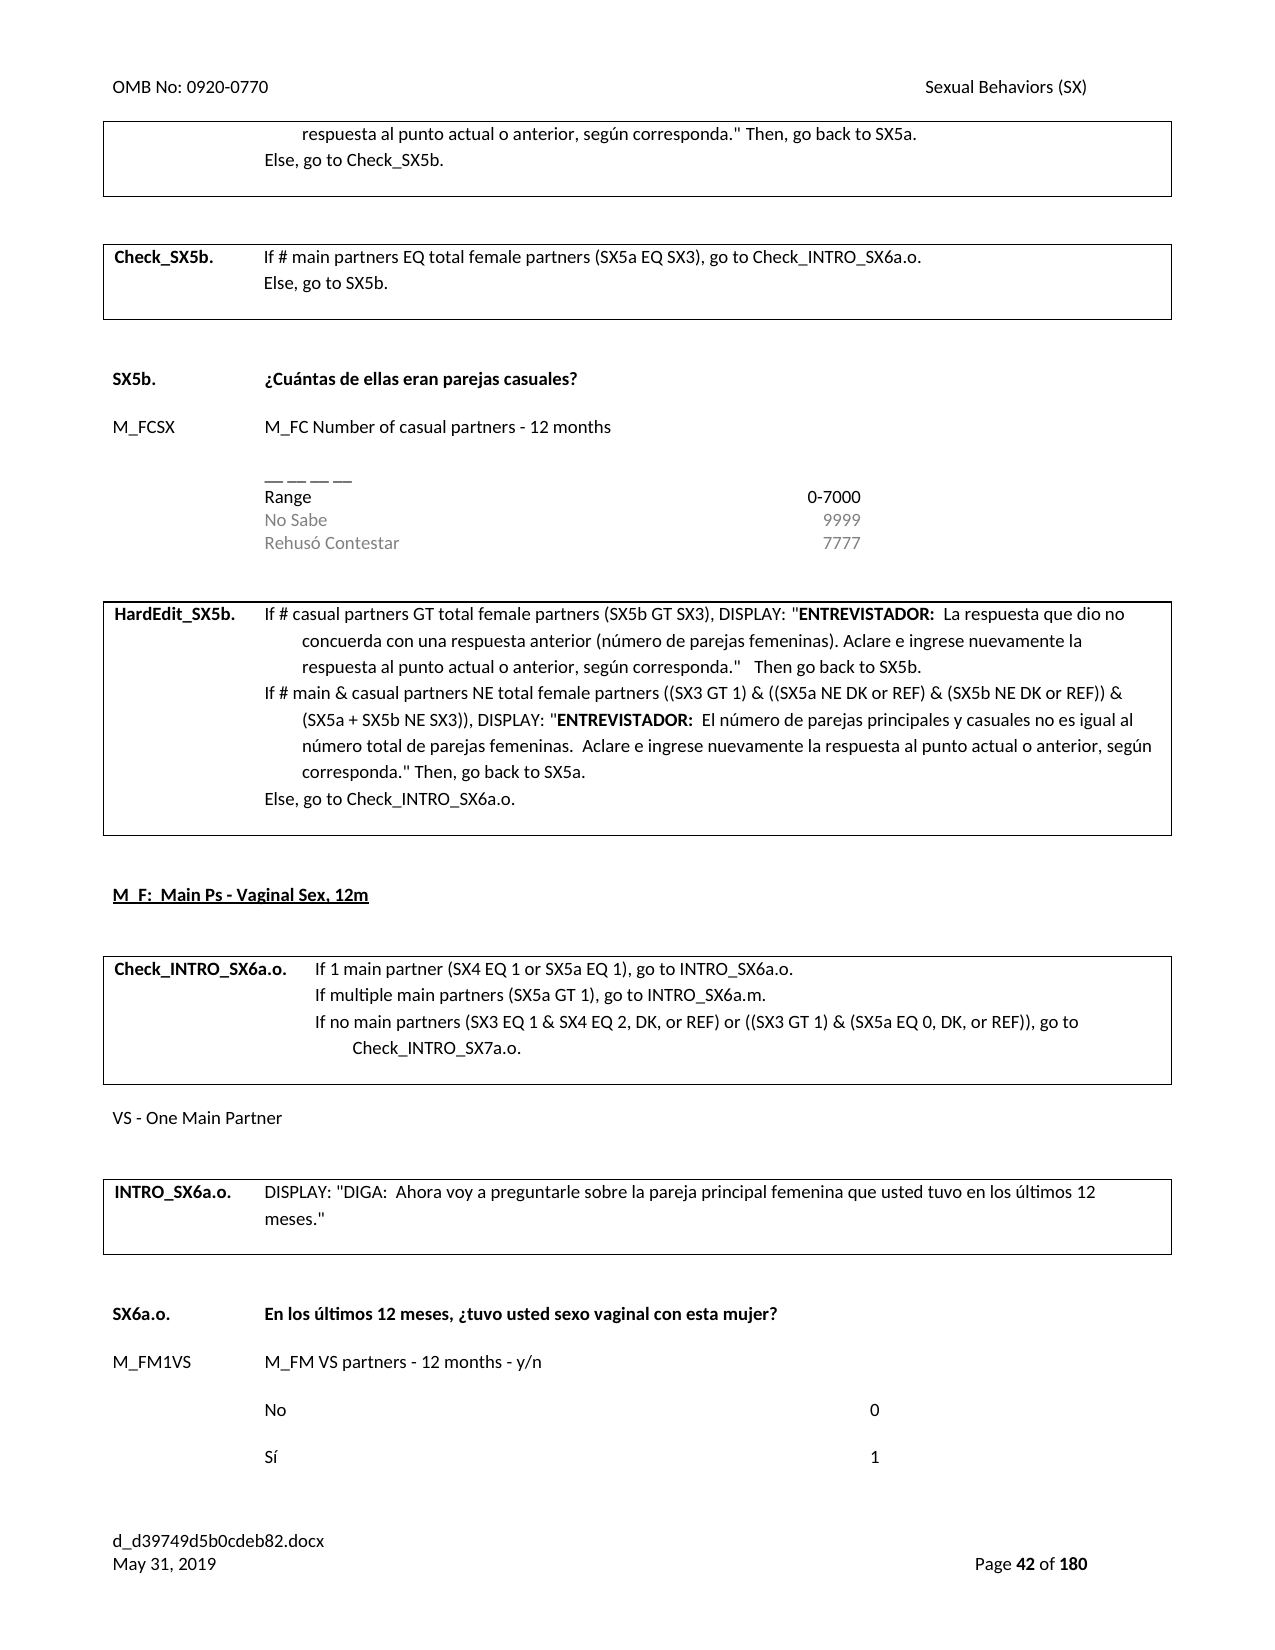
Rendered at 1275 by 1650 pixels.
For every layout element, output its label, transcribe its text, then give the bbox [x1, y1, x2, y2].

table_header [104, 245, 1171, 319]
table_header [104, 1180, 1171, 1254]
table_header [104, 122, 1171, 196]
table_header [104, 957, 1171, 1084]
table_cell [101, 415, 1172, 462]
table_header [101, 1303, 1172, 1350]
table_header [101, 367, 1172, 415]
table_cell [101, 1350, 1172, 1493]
subtitle M_F: Main Ps - Vaginal Sex, 12m [112, 883, 1162, 906]
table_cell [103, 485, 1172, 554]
subtitle VS - One Main Partner [112, 1106, 1162, 1129]
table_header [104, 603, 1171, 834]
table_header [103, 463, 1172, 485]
